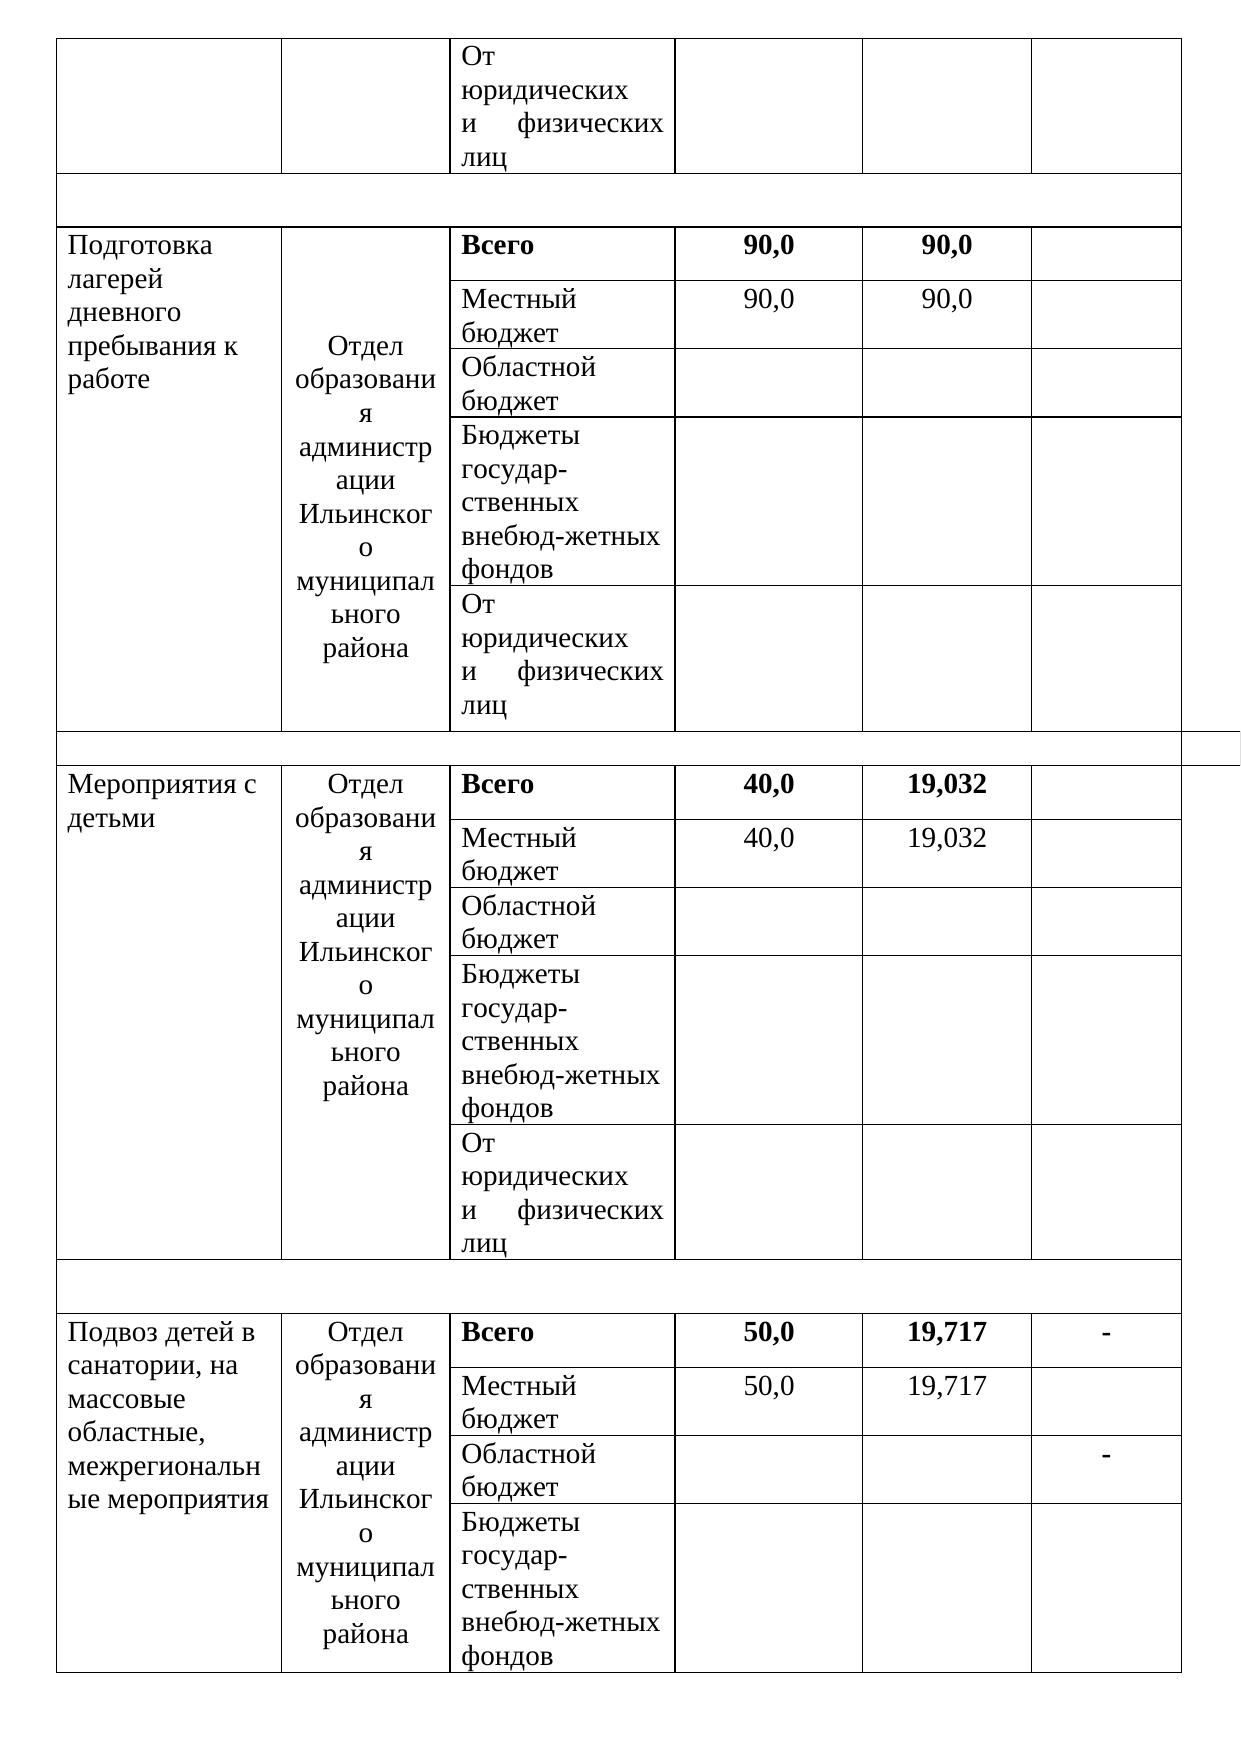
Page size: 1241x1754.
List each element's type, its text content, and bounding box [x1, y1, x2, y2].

table_cell [863, 1125, 1031, 1259]
table_cell [1032, 281, 1181, 348]
table_cell [676, 349, 862, 416]
table_cell Подвоз детей в санатории, на массовые областные, межрегиональные мероприятия [57, 1314, 281, 1672]
table_cell [1032, 956, 1181, 1124]
table_cell 90,0 [676, 281, 862, 348]
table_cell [451, 1504, 674, 1672]
table_cell [676, 1504, 862, 1672]
table_cell [676, 418, 862, 585]
table_cell [676, 586, 862, 731]
table_cell [1032, 349, 1181, 416]
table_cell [282, 228, 449, 731]
table_cell [57, 732, 1181, 765]
table_cell Подготовка лагерей дневного пребывания к работе [57, 228, 281, 731]
table_cell [1182, 732, 1240, 765]
table_cell Местный бюджет [451, 1368, 674, 1435]
table_cell [1032, 766, 1181, 819]
table_cell [863, 418, 1031, 585]
table_cell 19,032 [863, 820, 1031, 887]
table_cell [676, 956, 862, 1124]
table_cell От юридических и физических лиц [451, 1125, 674, 1259]
table_cell [863, 349, 1031, 416]
table_cell [1032, 1504, 1181, 1672]
table_cell Мероприятия с детьми [57, 766, 281, 1259]
table_cell [863, 586, 1031, 731]
table_cell [676, 1436, 862, 1503]
table_cell Всего [451, 228, 674, 280]
table_cell [863, 39, 1031, 173]
table_cell Областной бюджет [451, 349, 674, 416]
table_cell [863, 1504, 1031, 1672]
table_cell [1032, 418, 1181, 585]
table_cell Бюджеты государ-ственных внебюд-жетных фондов [451, 956, 674, 1124]
table_cell [57, 1260, 1181, 1313]
table_cell [1032, 228, 1181, 280]
table_cell Всего [451, 1314, 674, 1367]
table_cell 50,0 [676, 1368, 862, 1435]
table_cell [1032, 1368, 1181, 1435]
table_cell 50,0 [676, 1314, 862, 1367]
table_cell [1032, 820, 1181, 887]
table_cell Всего [451, 766, 674, 819]
table_cell [863, 956, 1031, 1124]
table_cell 19,032 [863, 766, 1031, 819]
table_cell Отдел образования администрации Ильинского муниципального района [282, 766, 449, 1259]
table_cell [1032, 586, 1181, 731]
table_cell 19,717 [863, 1314, 1031, 1367]
table_cell 40,0 [676, 766, 862, 819]
table_cell [863, 888, 1031, 955]
table_cell [57, 174, 1181, 226]
table_cell [1032, 888, 1181, 955]
table_cell [1032, 39, 1181, 173]
table_cell От юридических и физических лиц [451, 39, 674, 173]
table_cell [451, 418, 674, 585]
table_cell [676, 888, 862, 955]
table_cell 19,717 [863, 1368, 1031, 1435]
table_cell - [1032, 1314, 1181, 1367]
table_cell От юридических и физических лиц [451, 586, 674, 731]
table_cell - [1032, 1436, 1181, 1503]
table_cell 90,0 [863, 228, 1031, 280]
table_cell [676, 39, 862, 173]
table_cell Областной бюджет [451, 888, 674, 955]
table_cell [282, 1314, 449, 1672]
table_cell [676, 1125, 862, 1259]
table_cell [863, 1436, 1031, 1503]
table_cell 40,0 [676, 820, 862, 887]
table_cell [1032, 1125, 1181, 1259]
table_cell 90,0 [863, 281, 1031, 348]
table_cell Областной бюджет [451, 1436, 674, 1503]
table_cell Местный бюджет [451, 820, 674, 887]
table_cell Местный бюджет [451, 281, 674, 348]
table_cell 90,0 [676, 228, 862, 280]
